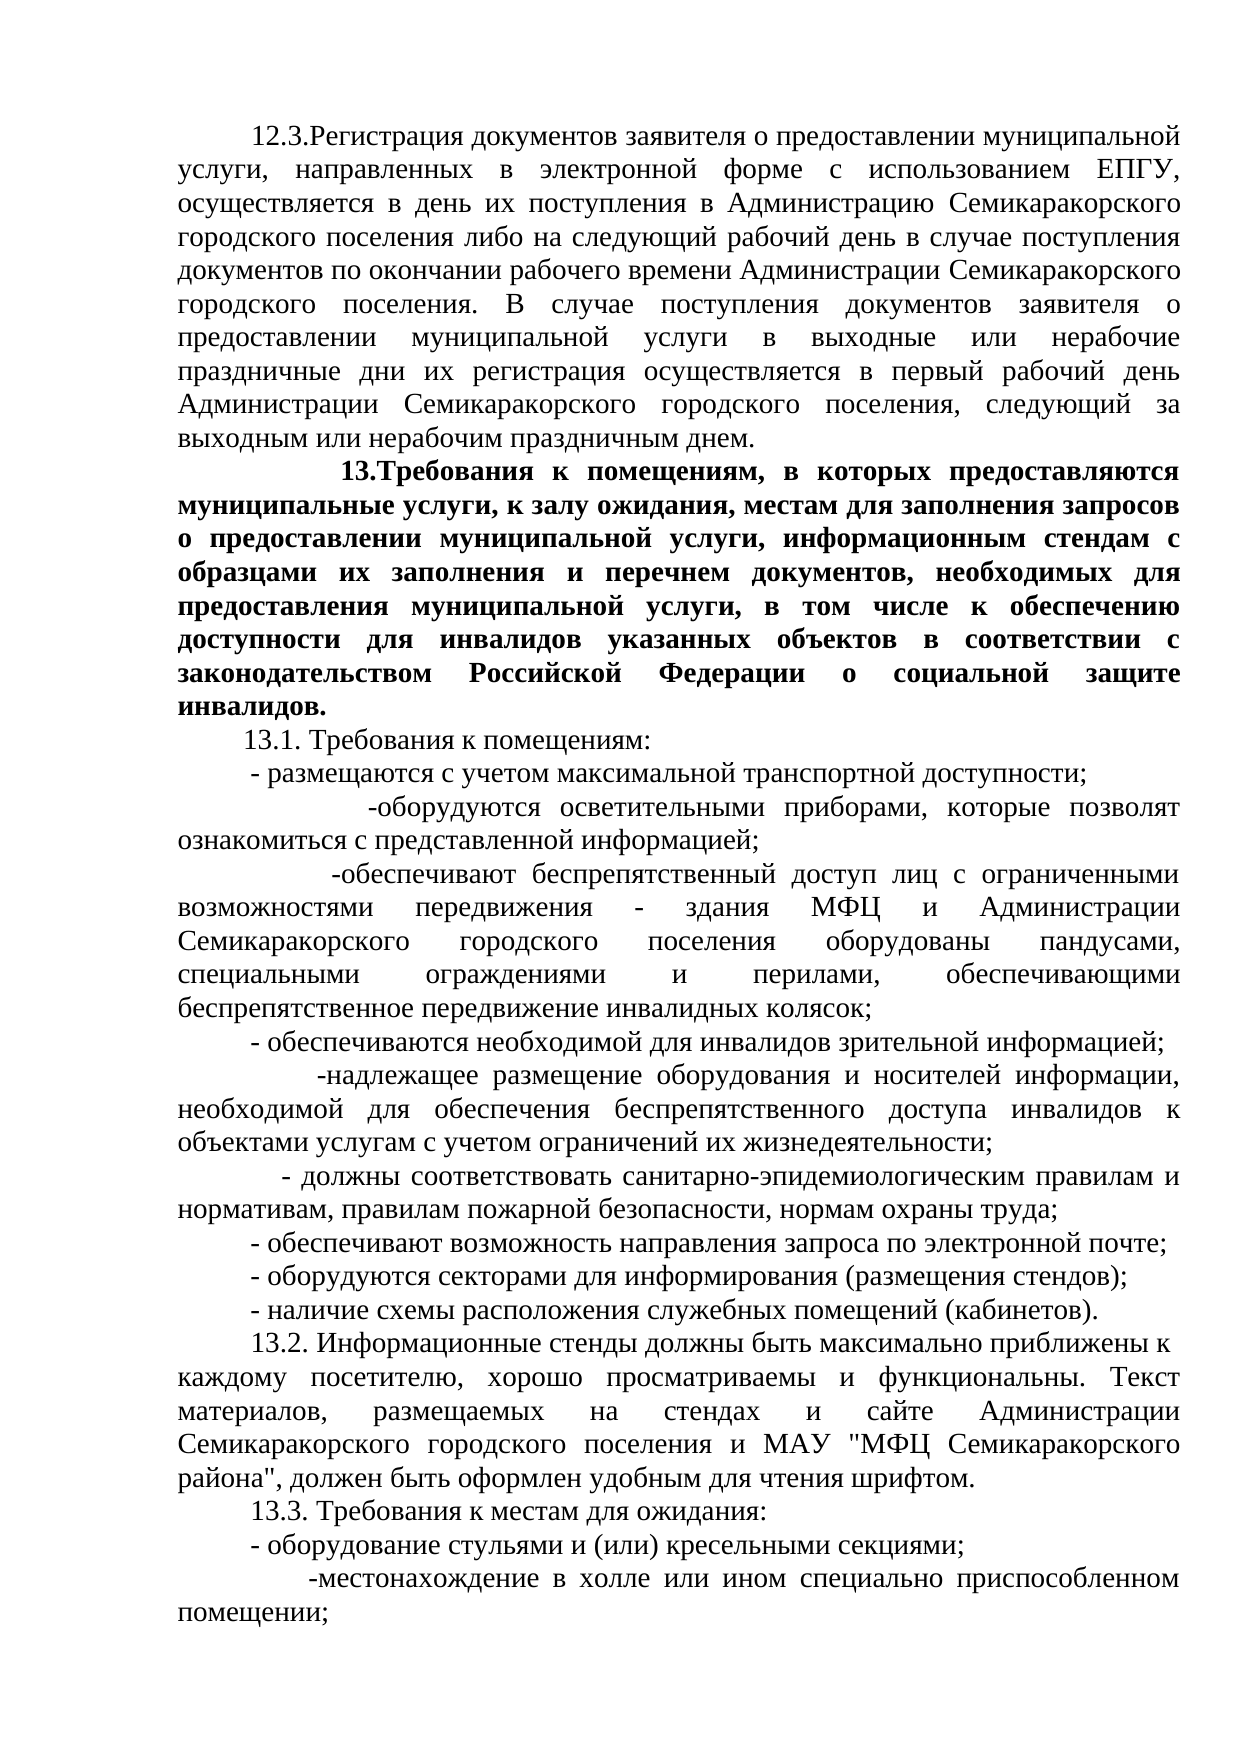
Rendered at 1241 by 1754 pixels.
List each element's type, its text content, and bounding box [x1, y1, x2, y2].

text - должны соответствовать санитарно-эпидемиологическим правилам и нормативам, правилам пожарной безопасности, нормам охраны труда; [177, 1158, 1181, 1225]
text -местонахождение в холле или ином специально приспособленном помещении; [177, 1560, 1181, 1627]
text 12.3.Регистрация документов заявителя о предоставлении муниципальной услуги, направленных в электронной форме с использованием ЕПГУ, осуществляется в день их поступления в Администрацию Семикаракорского городского поселения либо на следующий рабочий день в случае поступления документов по окончании рабочего времени Администрации Семикаракорского городского поселения. В случае поступления документов заявителя о предоставлении муниципальной услуги в выходные или нерабочие праздничные дни их регистрация осуществляется в первый рабочий день Администрации Семикаракорского городского поселения, следующий за выходным или нерабочим праздничным днем. [177, 118, 1181, 453]
text каждому посетителю, хорошо просматриваемы и функциональны. Текст материалов, размещаемых на стендах и сайте Администрации Семикаракорского городского поселения и МАУ "МФЦ Семикаракорского района", должен быть оформлен удобным для чтения шрифтом. [177, 1359, 1181, 1493]
text 13.2. Информационные стенды должны быть максимально приближены к [192, 1326, 1181, 1359]
text - размещаются с учетом максимальной транспортной доступности; [177, 755, 1181, 789]
text 13.Требования к помещениям, в которых предоставляются муниципальные услуги, к залу ожидания, местам для заполнения запросов о предоставлении муниципальной услуги, информационным стендам с образцами их заполнения и перечнем документов, необходимых для предоставления муниципальной услуги, в том числе к обеспечению доступности для инвалидов указанных объектов в соответствии с законодательством Российской Федерации о социальной защите инвалидов. [177, 453, 1181, 722]
text -обеспечивают беспрепятственный доступ лиц с ограниченными возможностями передвижения - здания МФЦ и Администрации Семикаракорского городского поселения оборудованы пандусами, специальными ограждениями и перилами, обеспечивающими беспрепятственное передвижение инвалидных колясок; [177, 856, 1181, 1024]
text - оборудование стульями и (или) кресельными секциями; [177, 1527, 1181, 1560]
text 13.1. Требования к помещениям: [177, 722, 1181, 755]
text - обеспечивают возможность направления запроса по электронной почте; [177, 1225, 1181, 1258]
text 13.3. Требования к местам для ожидания: [177, 1493, 1181, 1527]
text -оборудуются осветительными приборами, которые позволят ознакомиться с представленной информацией; [177, 789, 1181, 856]
text -надлежащее размещение оборудования и носителей информации, необходимой для обеспечения беспрепятственного доступа инвалидов к объектами услугам с учетом ограничений их жизнедеятельности; [177, 1057, 1181, 1158]
text - наличие схемы расположения служебных помещений (кабинетов). [177, 1292, 1181, 1326]
text - обеспечиваются необходимой для инвалидов зрительной информацией; [177, 1024, 1181, 1057]
text - оборудуются секторами для информирования (размещения стендов); [177, 1258, 1181, 1292]
